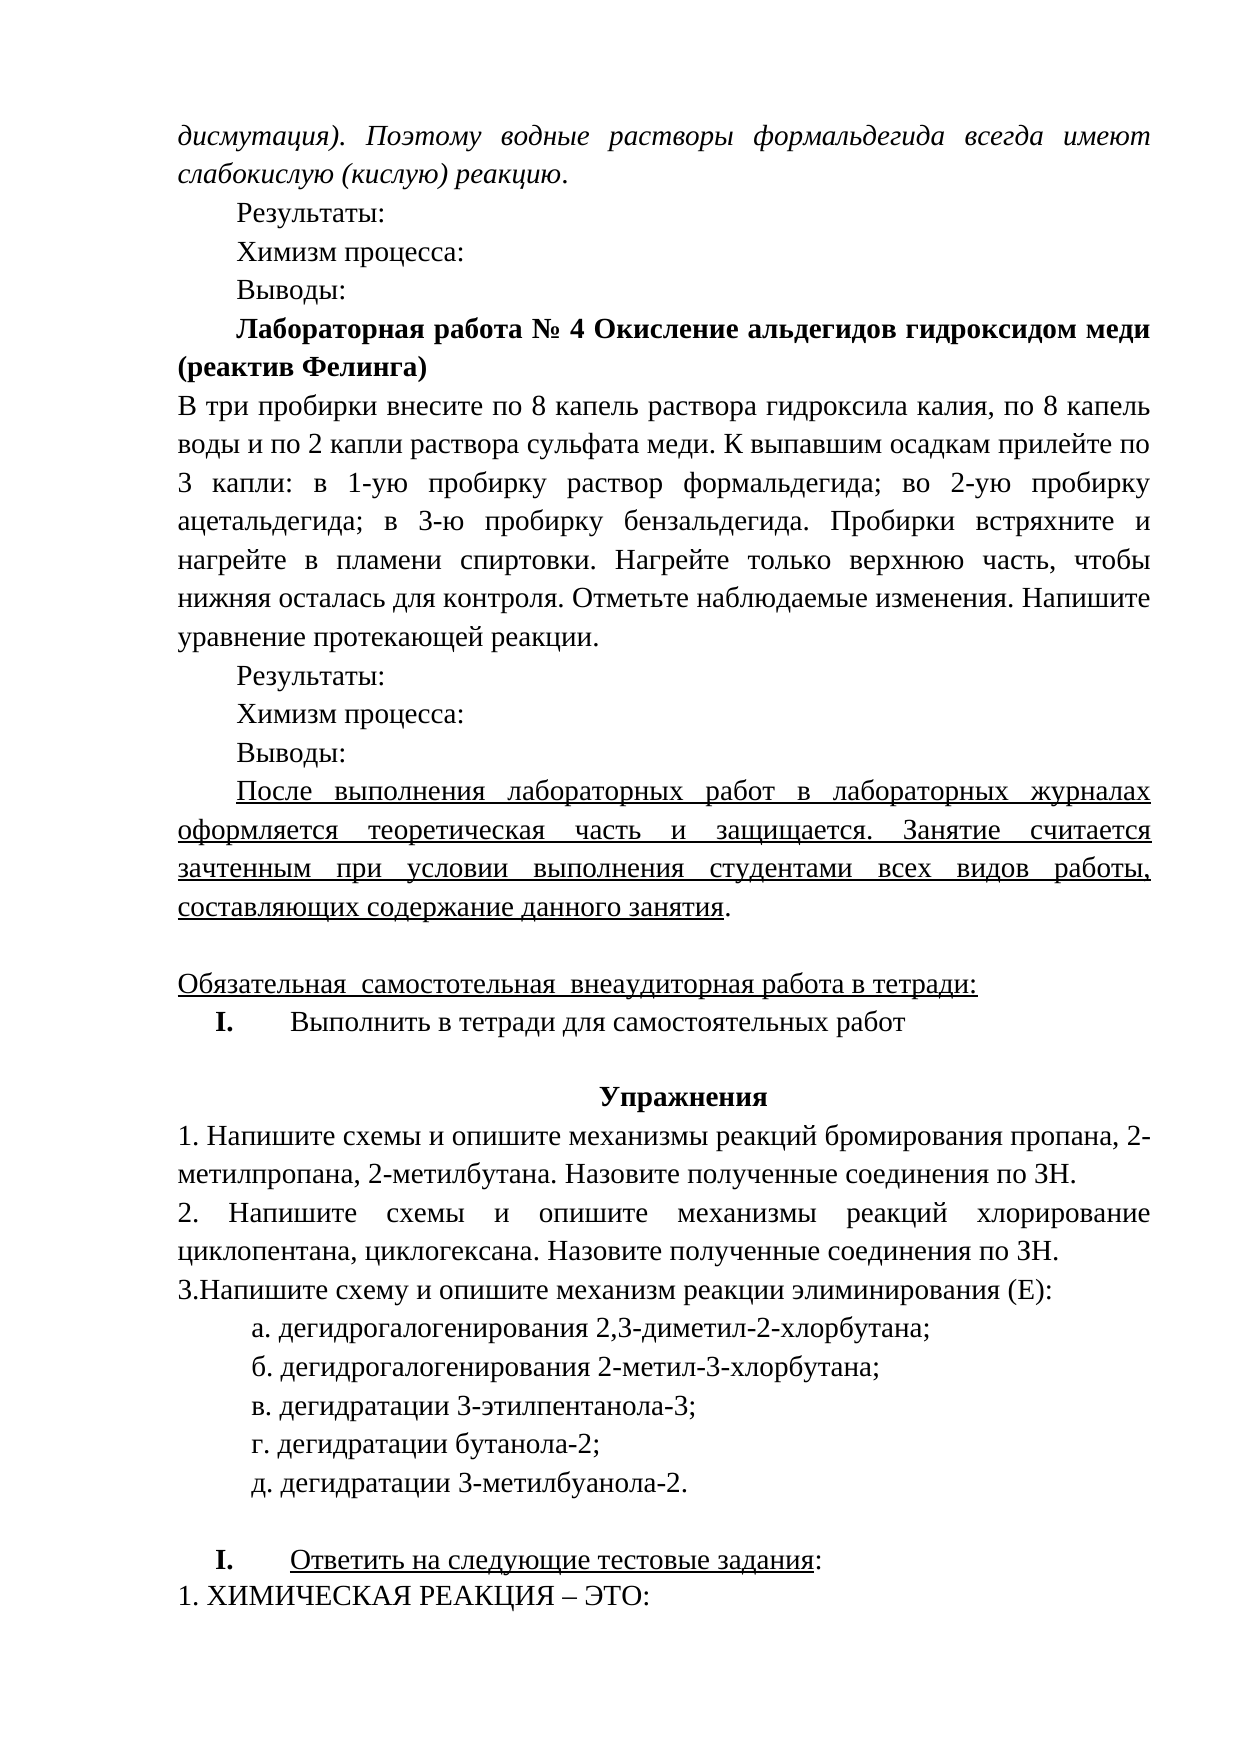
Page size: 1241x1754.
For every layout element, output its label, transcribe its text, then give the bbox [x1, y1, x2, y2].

text Выводы: [177, 735, 1152, 768]
text в. дегидратации 3-этилпентанола-3; [177, 1388, 1152, 1421]
text Химизм процесса: [177, 696, 1152, 730]
list Ответить на следующие тестовые задания: [215, 1542, 1152, 1575]
text Результаты: [177, 195, 1152, 229]
text 3.Напишите схему и опишите механизм реакции элиминирования (Е): [177, 1272, 1152, 1306]
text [177, 118, 1152, 190]
text д. дегидратации 3-метилбуанола-2. [177, 1465, 1152, 1498]
text После выполнения лабораторных работ в лабораторных журналах оформляется теоретическая часть и защищается. Занятие считается зачтенным при условии выполнения студентами всех видов работы, составляющих содержание данного занятия. [177, 842, 1152, 922]
text Упражнения [215, 1079, 1152, 1113]
text Выводы: [177, 272, 1152, 306]
text Обязательная самостотельная внеаудиторная работа в тетради: [177, 966, 1152, 999]
text г. дегидратации бутанола-2; [177, 1426, 1152, 1460]
text В три пробирки внесите по 8 капель раствора гидроксила калия, по 8 капель воды и по 2 капли раствора сульфата меди. К выпавшим осадкам прилейте по 3 капли: в 1-ую пробирку раствор формальдегида; во 2-ую пробирку ацетальдегида; в 3-ю пробирку бензальдегида. Пробирки встряхните и нагрейте в пламени спиртовки. Нагрейте только верхнюю часть, чтобы нижняя осталась для контроля. Отметьте наблюдаемые изменения. Напишите уравнение протекающей реакции. [177, 388, 1152, 653]
text 1. ХИМИЧЕСКАЯ РЕАКЦИЯ – ЭТО: [177, 1578, 1152, 1611]
text 2. Напишите схемы и опишите механизмы реакций хлорирование циклопентана, циклогексана. Назовите полученные соединения по ЗН. [177, 1195, 1152, 1267]
text Результаты: [177, 658, 1152, 691]
text Химизм процесса: [177, 234, 1152, 267]
text а. дегидрогалогенирования 2,3-диметил-2-хлорбутана; [177, 1311, 1152, 1344]
text Лабораторная работа № 4 Окисление альдегидов гидроксидом меди (реактив Фелинга) [177, 311, 1152, 383]
text После выполнения лабораторных работ в лабораторных журналах оформляется теоретическая часть и защищается. Занятие считается зачтенным при условии выполнения студентами всех видов работы, составляющих содержание данного занятия. [177, 773, 1152, 841]
text 1. Напишите схемы и опишите механизмы реакций бромирования пропана, 2-метилпропана, 2-метилбутана. Назовите полученные соединения по ЗН. [177, 1118, 1152, 1190]
text б. дегидрогалогенирования 2-метил-3-хлорбутана; [177, 1349, 1152, 1383]
list Выполнить в тетради для самостоятельных работ [215, 1004, 1152, 1038]
